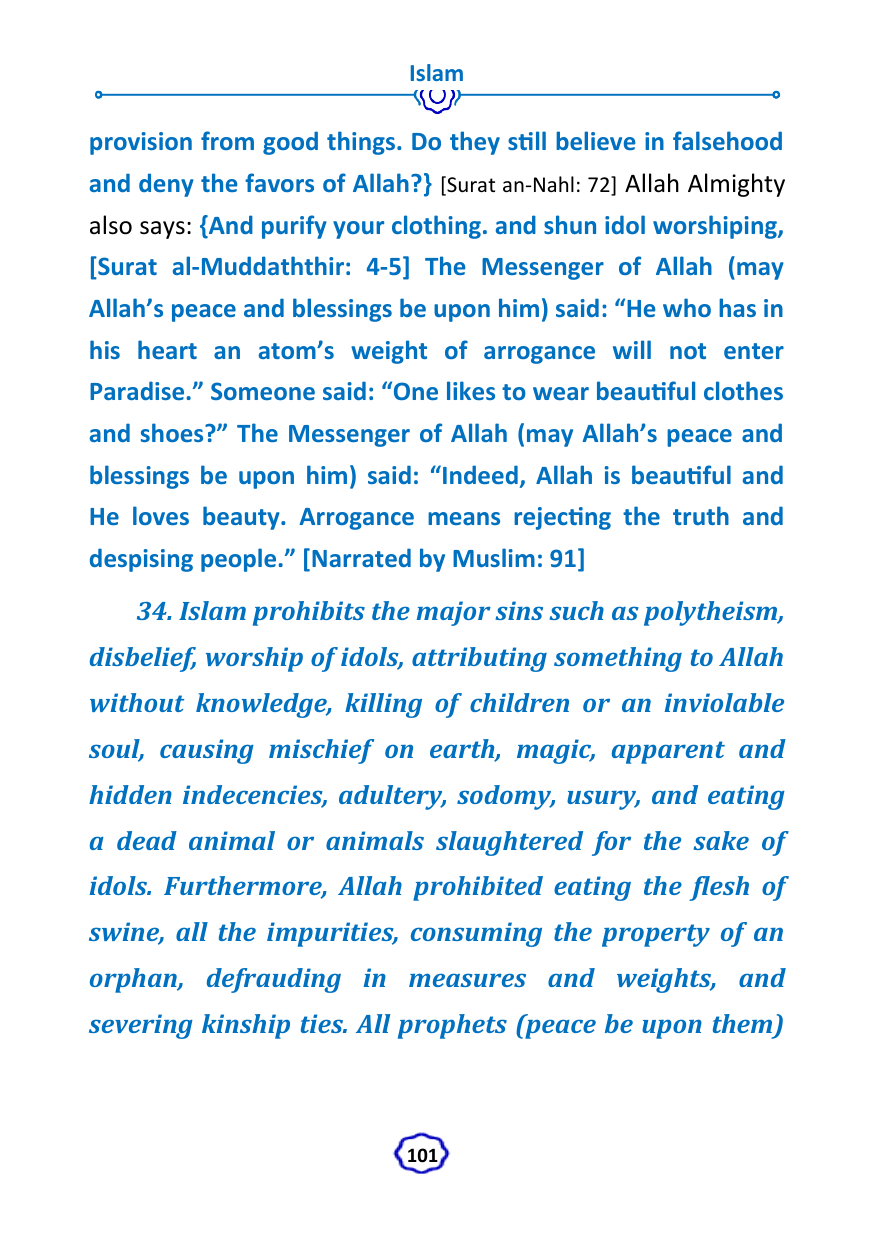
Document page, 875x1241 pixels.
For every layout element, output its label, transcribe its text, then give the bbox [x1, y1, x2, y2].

picture [88, 90, 786, 116]
picture [385, 1131, 459, 1177]
